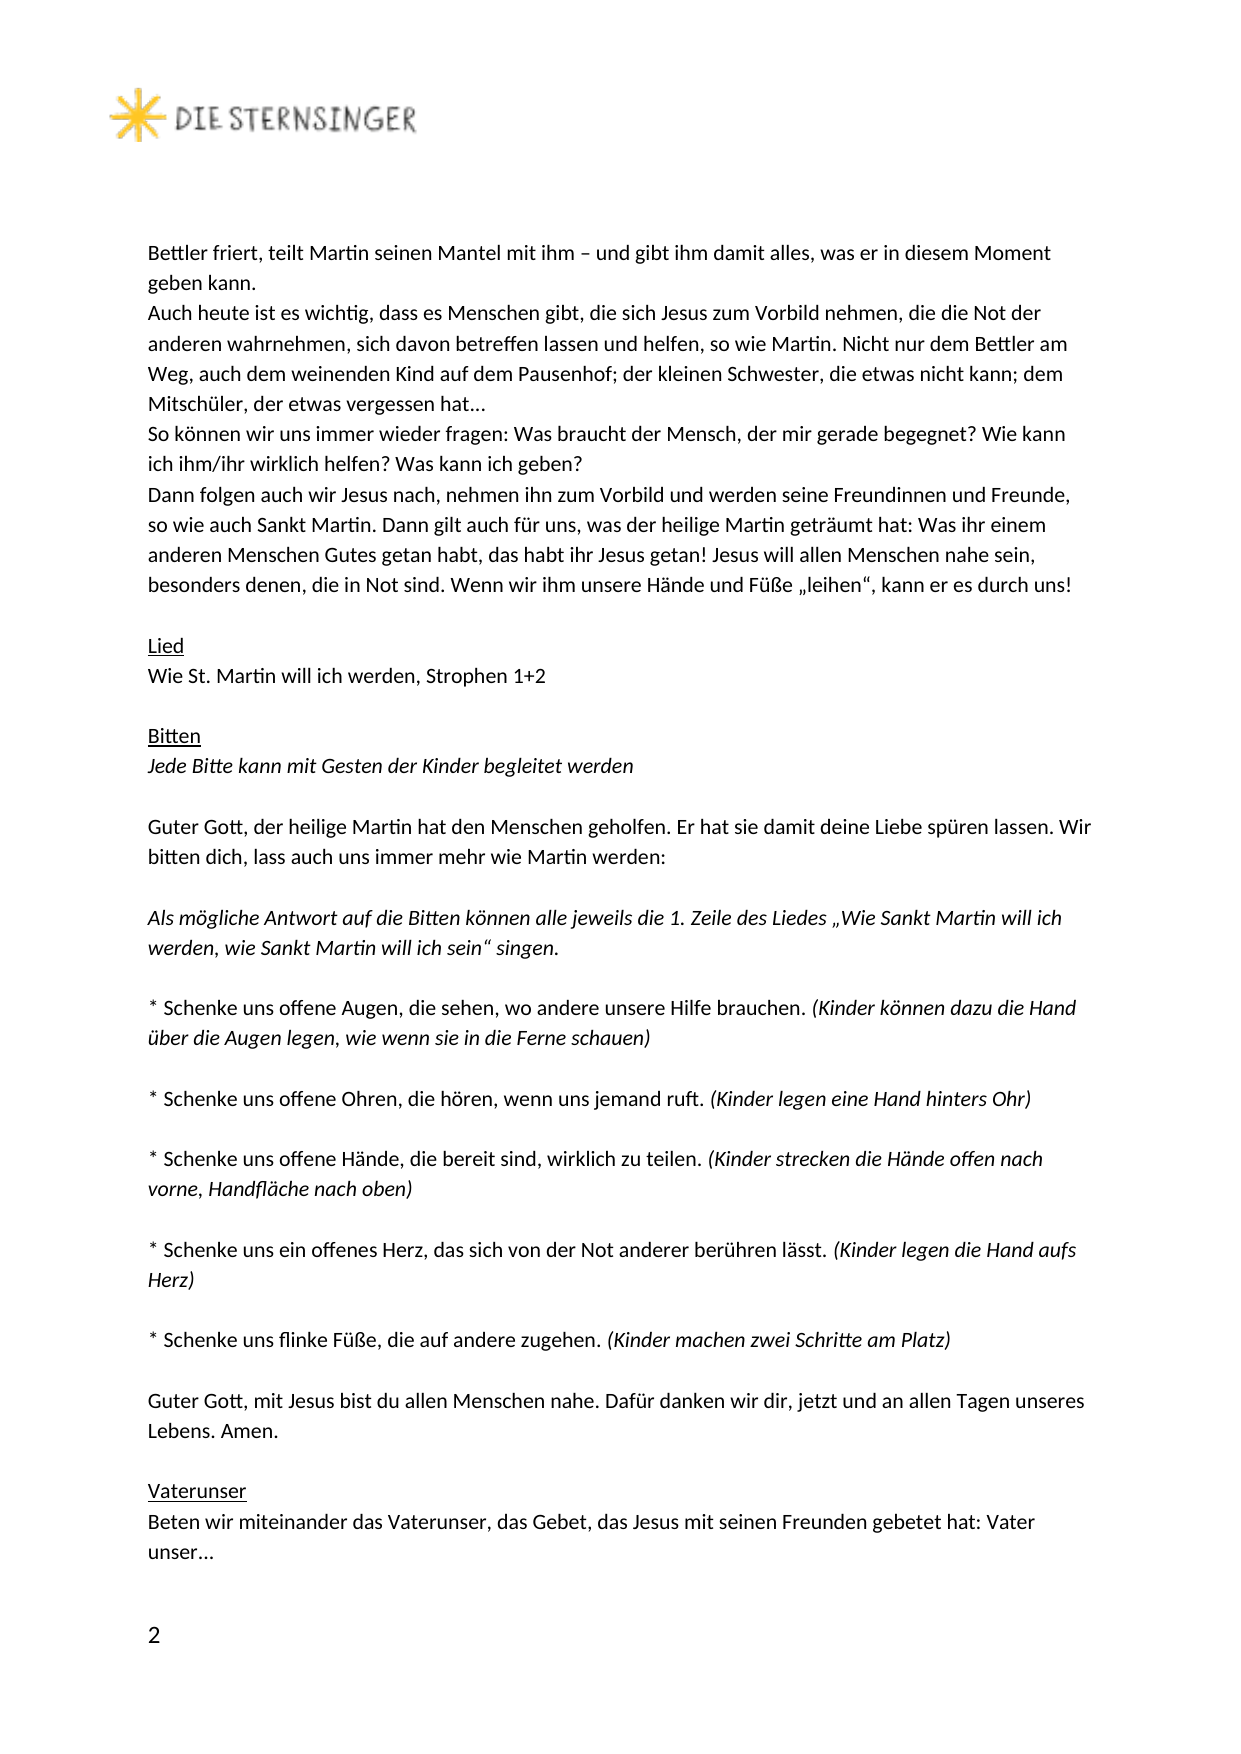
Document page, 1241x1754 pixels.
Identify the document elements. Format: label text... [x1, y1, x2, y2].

text Vaterunser [148, 1475, 1093, 1505]
text Auch heute ist es wichtig, dass es Menschen gibt, die sich Jesus zum Vorbild nehmen, die die Not der anderen wahrnehmen, sich davon betreffen lassen und helfen, so wie Martin. Nicht nur dem Bettler am Weg, auch dem weinenden Kind auf dem Pausenhof; der kleinen Schwester, die etwas nicht kann; dem Mitschüler, der etwas vergessen hat... [148, 297, 1093, 417]
text * Schenke uns ein offenes Herz, das sich von der Not anderer berühren lässt. (Kinder legen die Hand aufs Herz) [148, 1233, 1093, 1293]
picture [101, 85, 417, 141]
text Wie St. Martin will ich werden, Strophen 1+2 [148, 659, 1093, 689]
text Jede Bitte kann mit Gesten der Kinder begleitet werden [148, 750, 1093, 780]
text Als mögliche Antwort auf die Bitten können alle jeweils die 1. Zeile des Liedes „Wie Sankt Martin will ich werden, wie Sankt Martin will ich sein“ singen. [148, 901, 1093, 961]
text * Schenke uns offene Hände, die bereit sind, wirklich zu teilen. (Kinder strecken die Hände offen nach vorne, Handfläche nach oben) [148, 1142, 1093, 1203]
text Lied [148, 629, 1093, 659]
text Guter Gott, der heilige Martin hat den Menschen geholfen. Er hat sie damit deine Liebe spüren lassen. Wir bitten dich, lass auch uns immer mehr wie Martin werden: [148, 810, 1093, 871]
text * Schenke uns offene Ohren, die hören, wenn uns jemand ruft. (Kinder legen eine Hand hinters Ohr) [148, 1082, 1093, 1112]
text * Schenke uns flinke Füße, die auf andere zugehen. (Kinder machen zwei Schritte am Platz) [148, 1324, 1093, 1354]
text Dann folgen auch wir Jesus nach, nehmen ihn zum Vorbild und werden seine Freundinnen und Freunde, so wie auch Sankt Martin. Dann gilt auch für uns, was der heilige Martin geträumt hat: Was ihr einem anderen Menschen Gutes getan habt, das habt ihr Jesus getan! Jesus will allen Menschen nahe sein, besonders denen, die in Not sind. Wenn wir ihm unsere Hände und Füße „leihen“, kann er es durch uns! [148, 478, 1093, 599]
text Beten wir miteinander das Vaterunser, das Gebet, das Jesus mit seinen Freunden gebetet hat: Vater unser... [148, 1505, 1093, 1565]
text * Schenke uns offene Augen, die sehen, wo andere unsere Hilfe brauchen. (Kinder können dazu die Hand über die Augen legen, wie wenn sie in die Ferne schauen) [148, 991, 1093, 1052]
text Guter Gott, mit Jesus bist du allen Menschen nahe. Dafür danken wir dir, jetzt und an allen Tagen unseres Lebens. Amen. [148, 1384, 1093, 1444]
text Bitten [148, 719, 1093, 750]
text So können wir uns immer wieder fragen: Was braucht der Mensch, der mir gerade begegnet? Wie kann ich ihm/ihr wirklich helfen? Was kann ich geben? [148, 417, 1093, 478]
